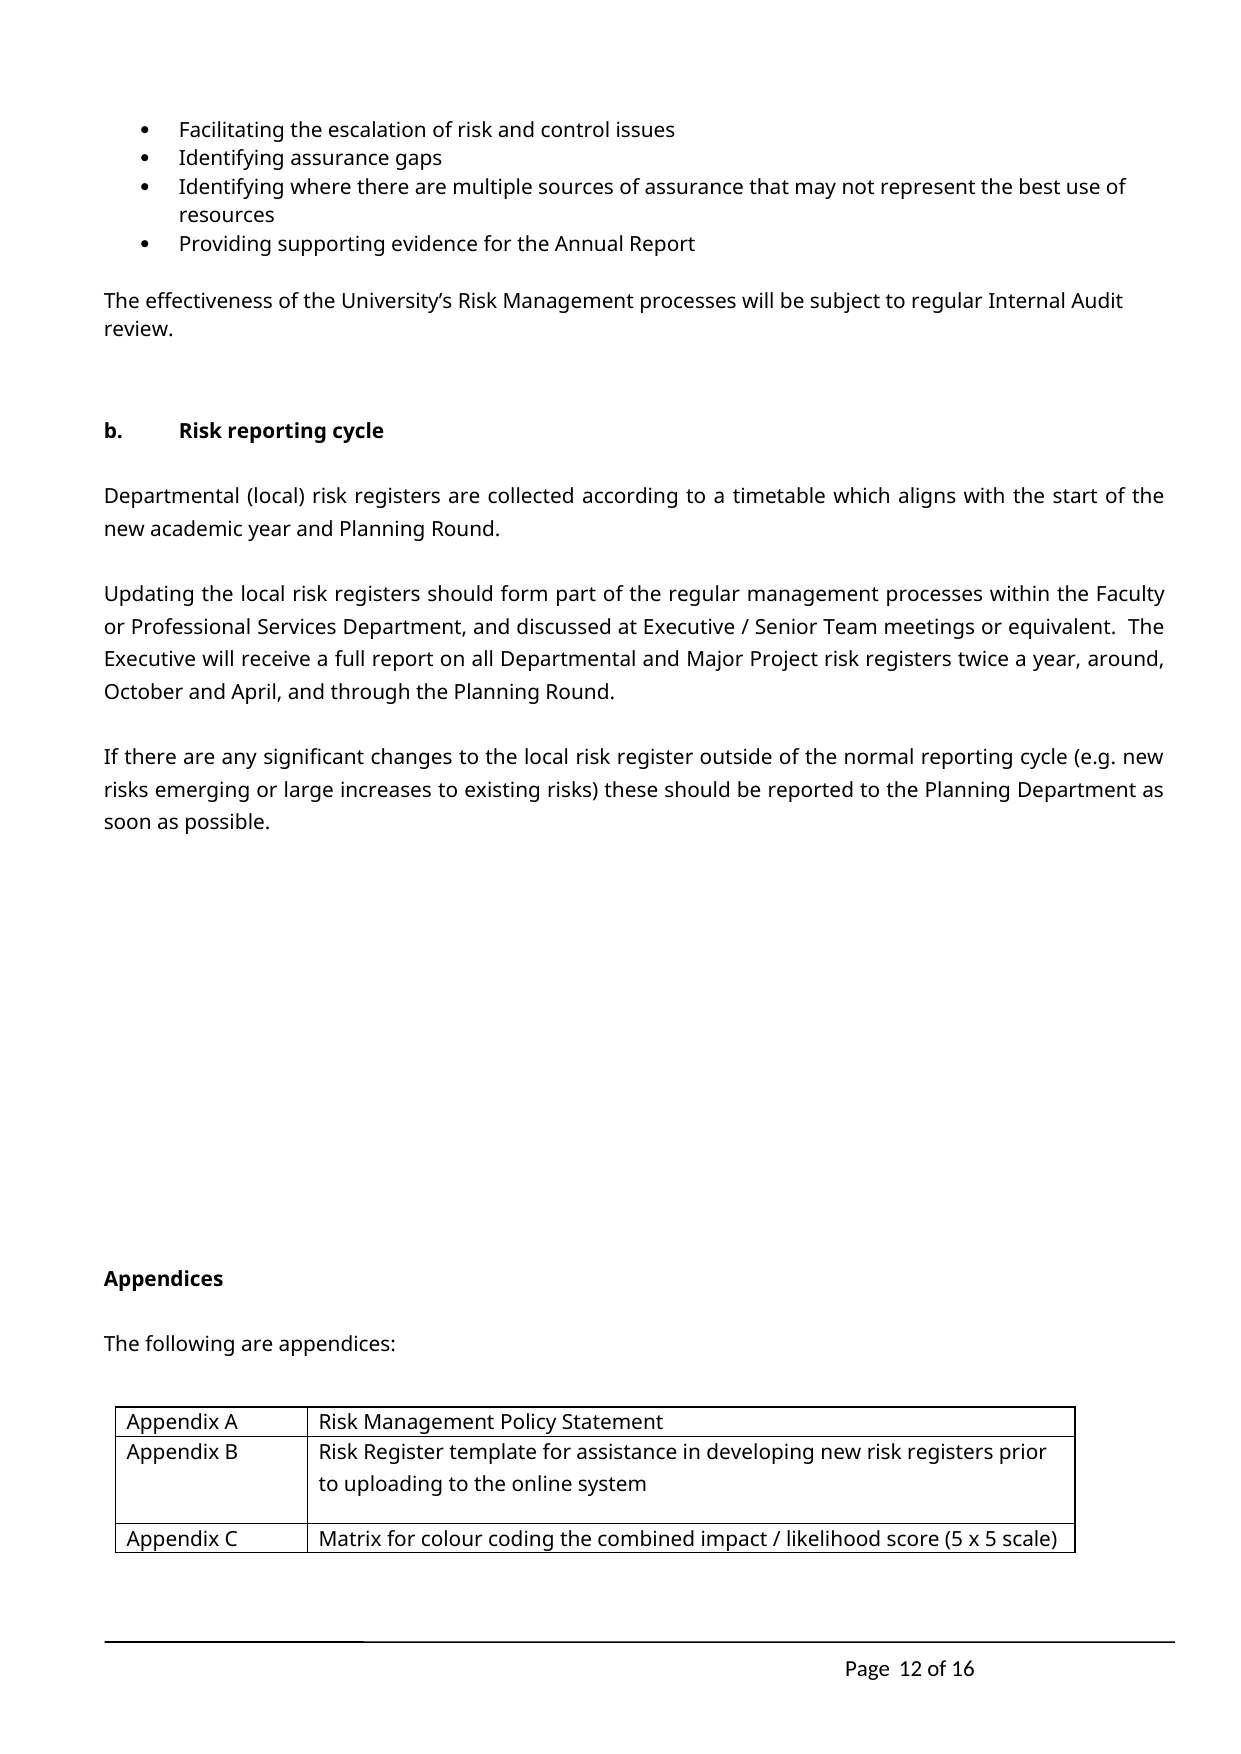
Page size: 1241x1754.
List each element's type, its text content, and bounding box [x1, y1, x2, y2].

text The effectiveness of the University’s Risk Management processes will be subject to regular Internal Audit review. [103, 286, 1167, 343]
list If there are any significant changes to the local risk register outside of the normal reporting cycle (e.g. new risks emerging or large increases to existing risks) these should be reported to the Planning Department as soon as possible. [103, 742, 1167, 836]
table_cell Appendix B [116, 1437, 307, 1523]
list Providing supporting evidence for the Annual Report [141, 229, 1167, 257]
table_cell Matrix for colour coding the combined impact / likelihood score (5 x 5 scale) [308, 1524, 1074, 1552]
table_header Appendix A [116, 1408, 307, 1436]
list Appendices [103, 1264, 1167, 1292]
list The following are appendices: [103, 1329, 1167, 1357]
table_cell Appendix C [116, 1524, 307, 1552]
table_header Risk Management Policy Statement [308, 1408, 1074, 1436]
list Departmental (local) risk registers are collected according to a timetable which aligns with the start of the new academic year and Planning Round. [103, 481, 1167, 542]
list Identifying where there are multiple sources of assurance that may not represent the best use of resources [141, 172, 1167, 229]
list Identifying assurance gaps [141, 143, 1167, 172]
list Facilitating the escalation of risk and control issues [141, 115, 1167, 143]
list Updating the local risk registers should form part of the regular management processes within the Faculty or Professional Services Department, and discussed at Executive / Senior Team meetings or equivalent. The Executive will receive a full report on all Departmental and Major Project risk registers twice a year, around, October and April, and through the Planning Round. [103, 579, 1167, 705]
list b. Risk reporting cycle [103, 416, 1167, 444]
table_cell Risk Register template for assistance in developing new risk registers prior to uploading to the online system [308, 1437, 1074, 1523]
